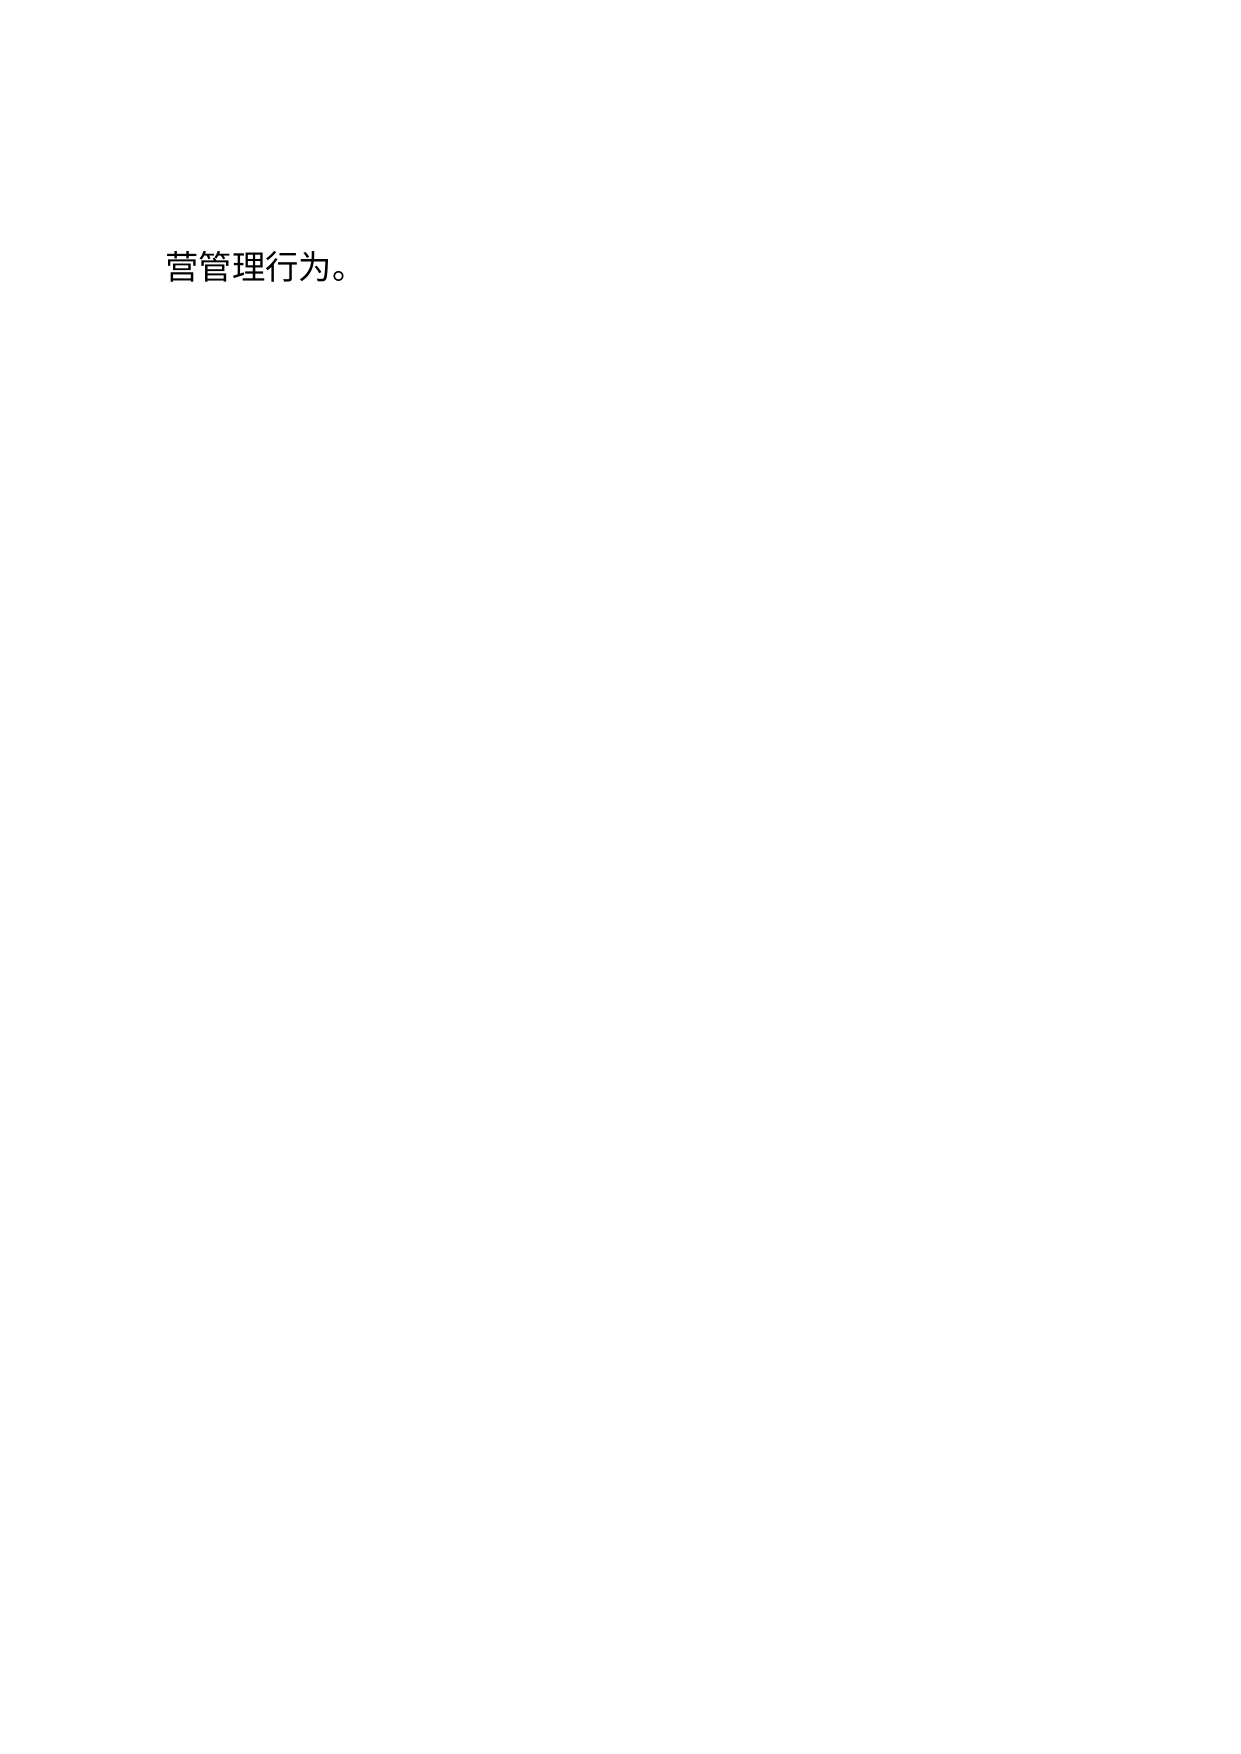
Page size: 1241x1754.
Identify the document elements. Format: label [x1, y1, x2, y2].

text [165, 233, 1087, 298]
